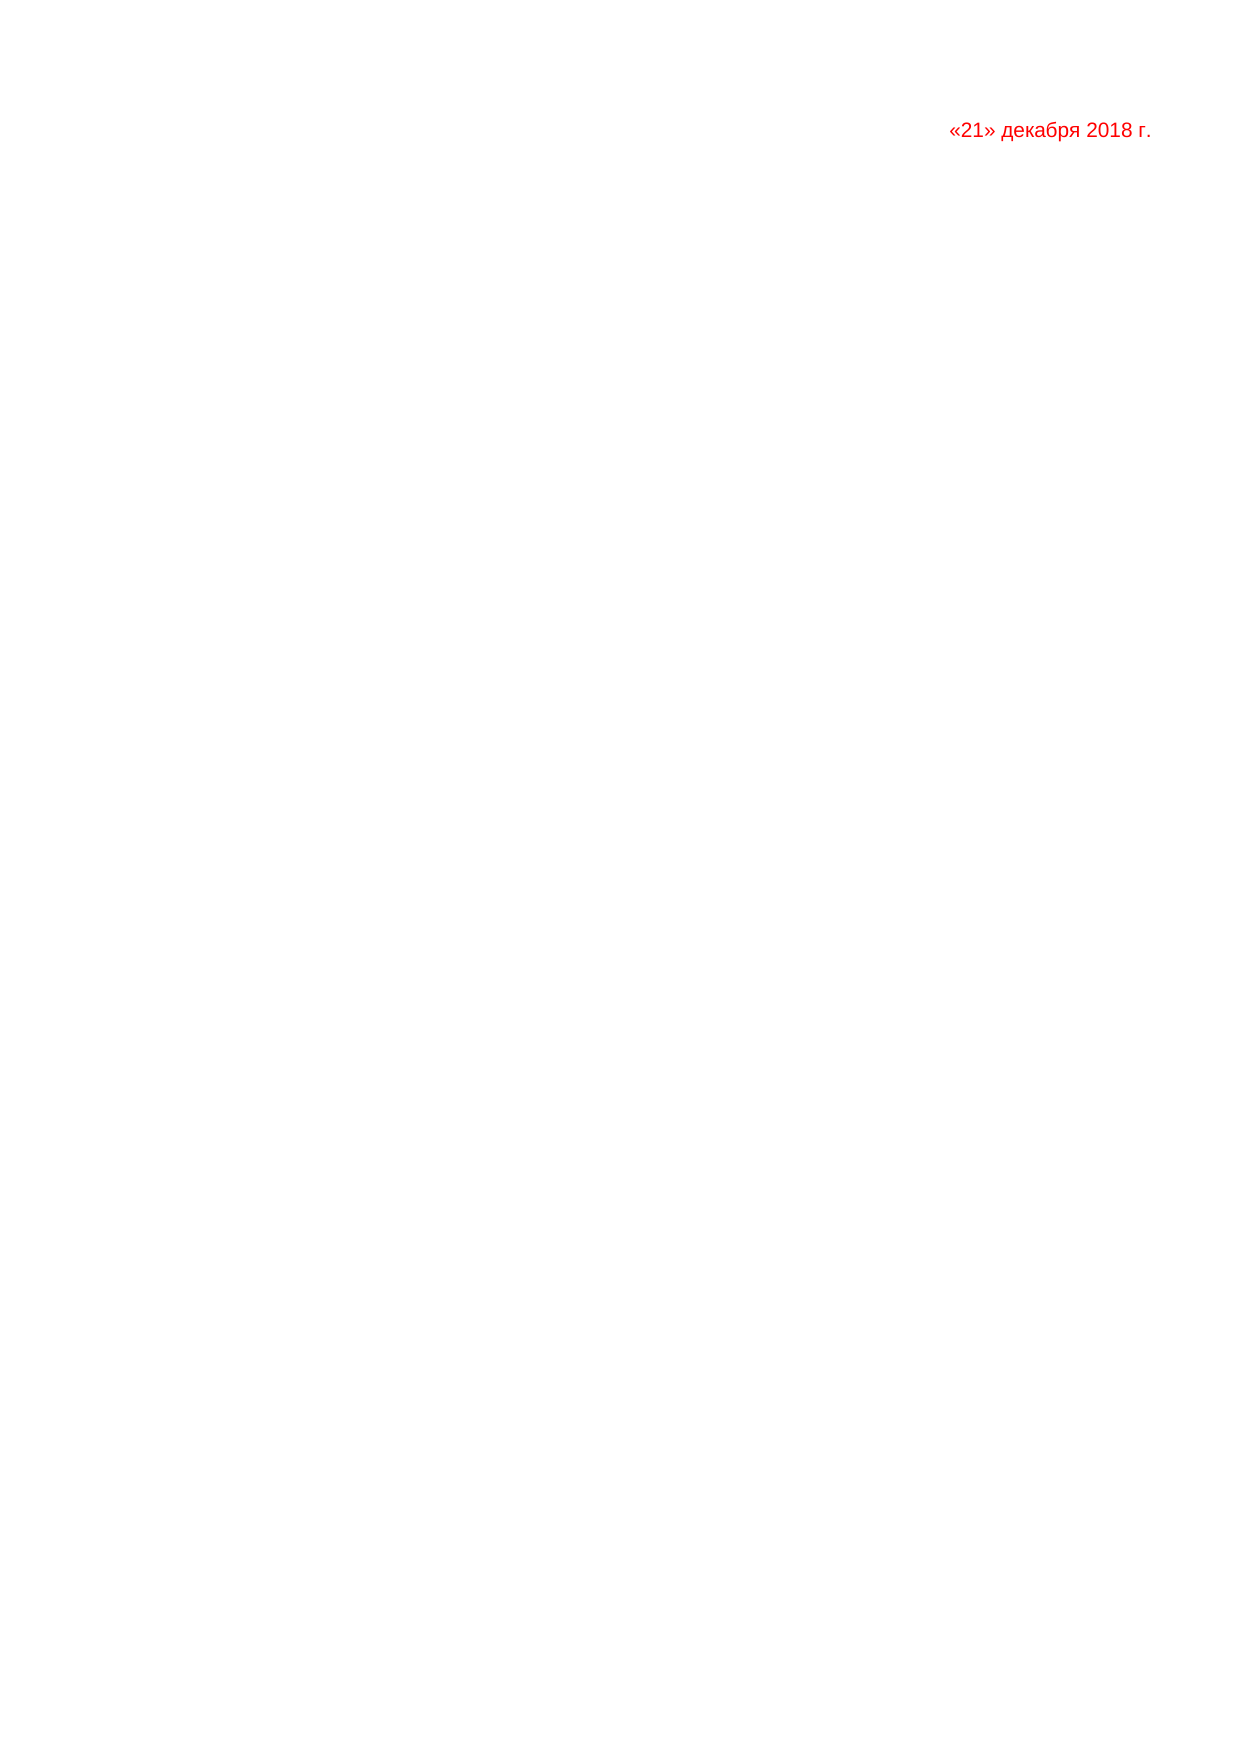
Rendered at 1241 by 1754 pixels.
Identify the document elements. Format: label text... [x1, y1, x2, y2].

text «21» декабря 2018 г. [177, 118, 1152, 142]
